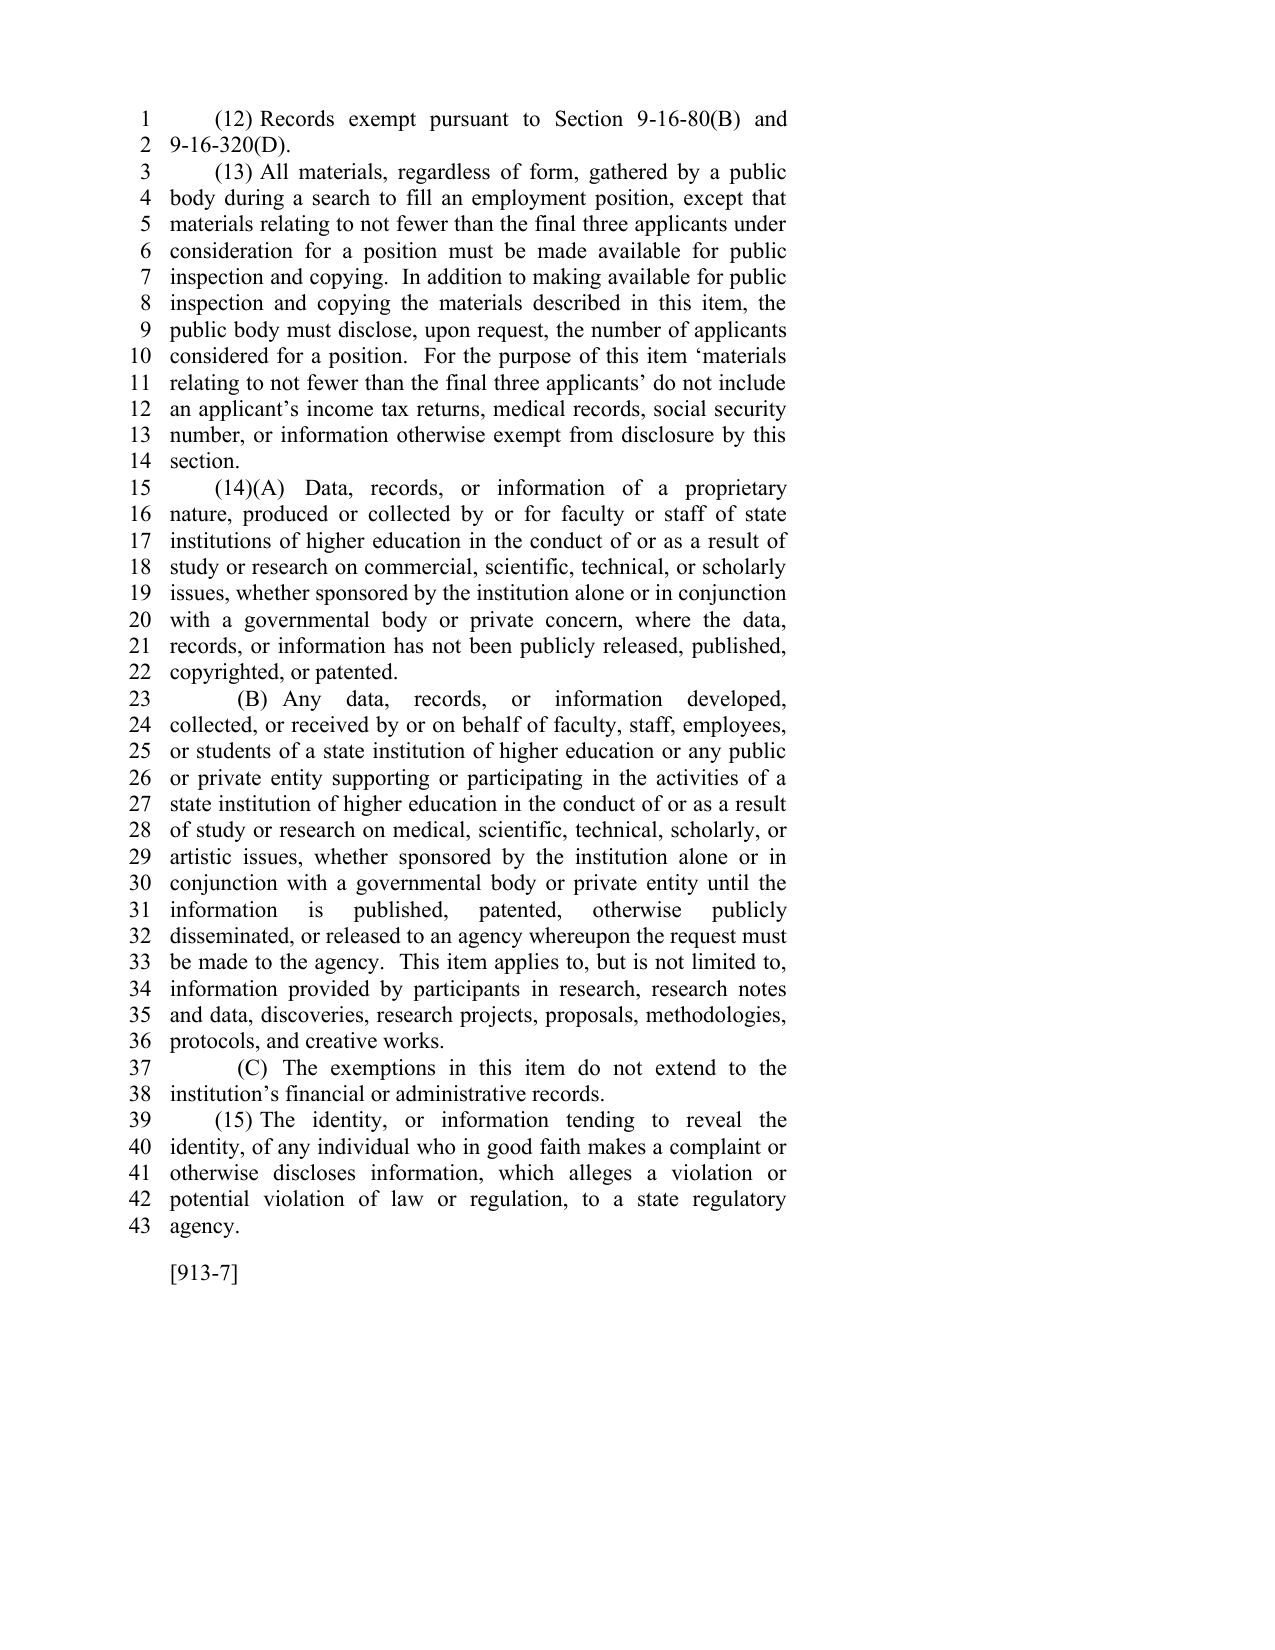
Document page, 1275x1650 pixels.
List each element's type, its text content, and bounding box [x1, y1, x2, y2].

text (13) All materials, regardless of form, gathered by a public body during a search to fill an employment position, except that materials relating to not fewer than the final three applicants under consideration for a position must be made available for public inspection and copying. In addition to making available for public inspection and copying the materials described in this item, the public body must disclose, upon request, the number of applicants considered for a position. For the purpose of this item ‘materials relating to not fewer than the final three applicants’ do not include an applicant’s income tax returns, medical records, social security number, or information otherwise exempt from disclosure by this section. [169, 158, 787, 474]
text (B) Any data, records, or information developed, collected, or received by or on behalf of faculty, staff, employees, or students of a state institution of higher education or any public or private entity supporting or participating in the activities of a state institution of higher education in the conduct of or as a result of study or research on medical, scientific, technical, scholarly, or artistic issues, whether sponsored by the institution alone or in conjunction with a governmental body or private entity until the information is published, patented, otherwise publicly disseminated, or released to an agency whereupon the request must be made to the agency. This item applies to, but is not limited to, information provided by participants in research, research notes and data, discoveries, research projects, proposals, methodologies, protocols, and creative works. [169, 685, 787, 1054]
text (12) Records exempt pursuant to Section 9-16-80(B) and 9-16-320(D). [169, 105, 787, 158]
text (15) The identity, or information tending to reveal the identity, of any individual who in good faith makes a complaint or otherwise discloses information, which alleges a violation or potential violation of law or regulation, to a state regulatory agency. [169, 1106, 787, 1238]
text (C) The exemptions in this item do not extend to the institution’s financial or administrative records. [169, 1054, 787, 1106]
text (14)(A) Data, records, or information of a proprietary nature, produced or collected by or for faculty or staff of state institutions of higher education in the conduct of or as a result of study or research on commercial, scientific, technical, or scholarly issues, whether sponsored by the institution alone or in conjunction with a governmental body or private concern, where the data, records, or information has not been publicly released, published, copyrighted, or patented. [169, 474, 787, 685]
